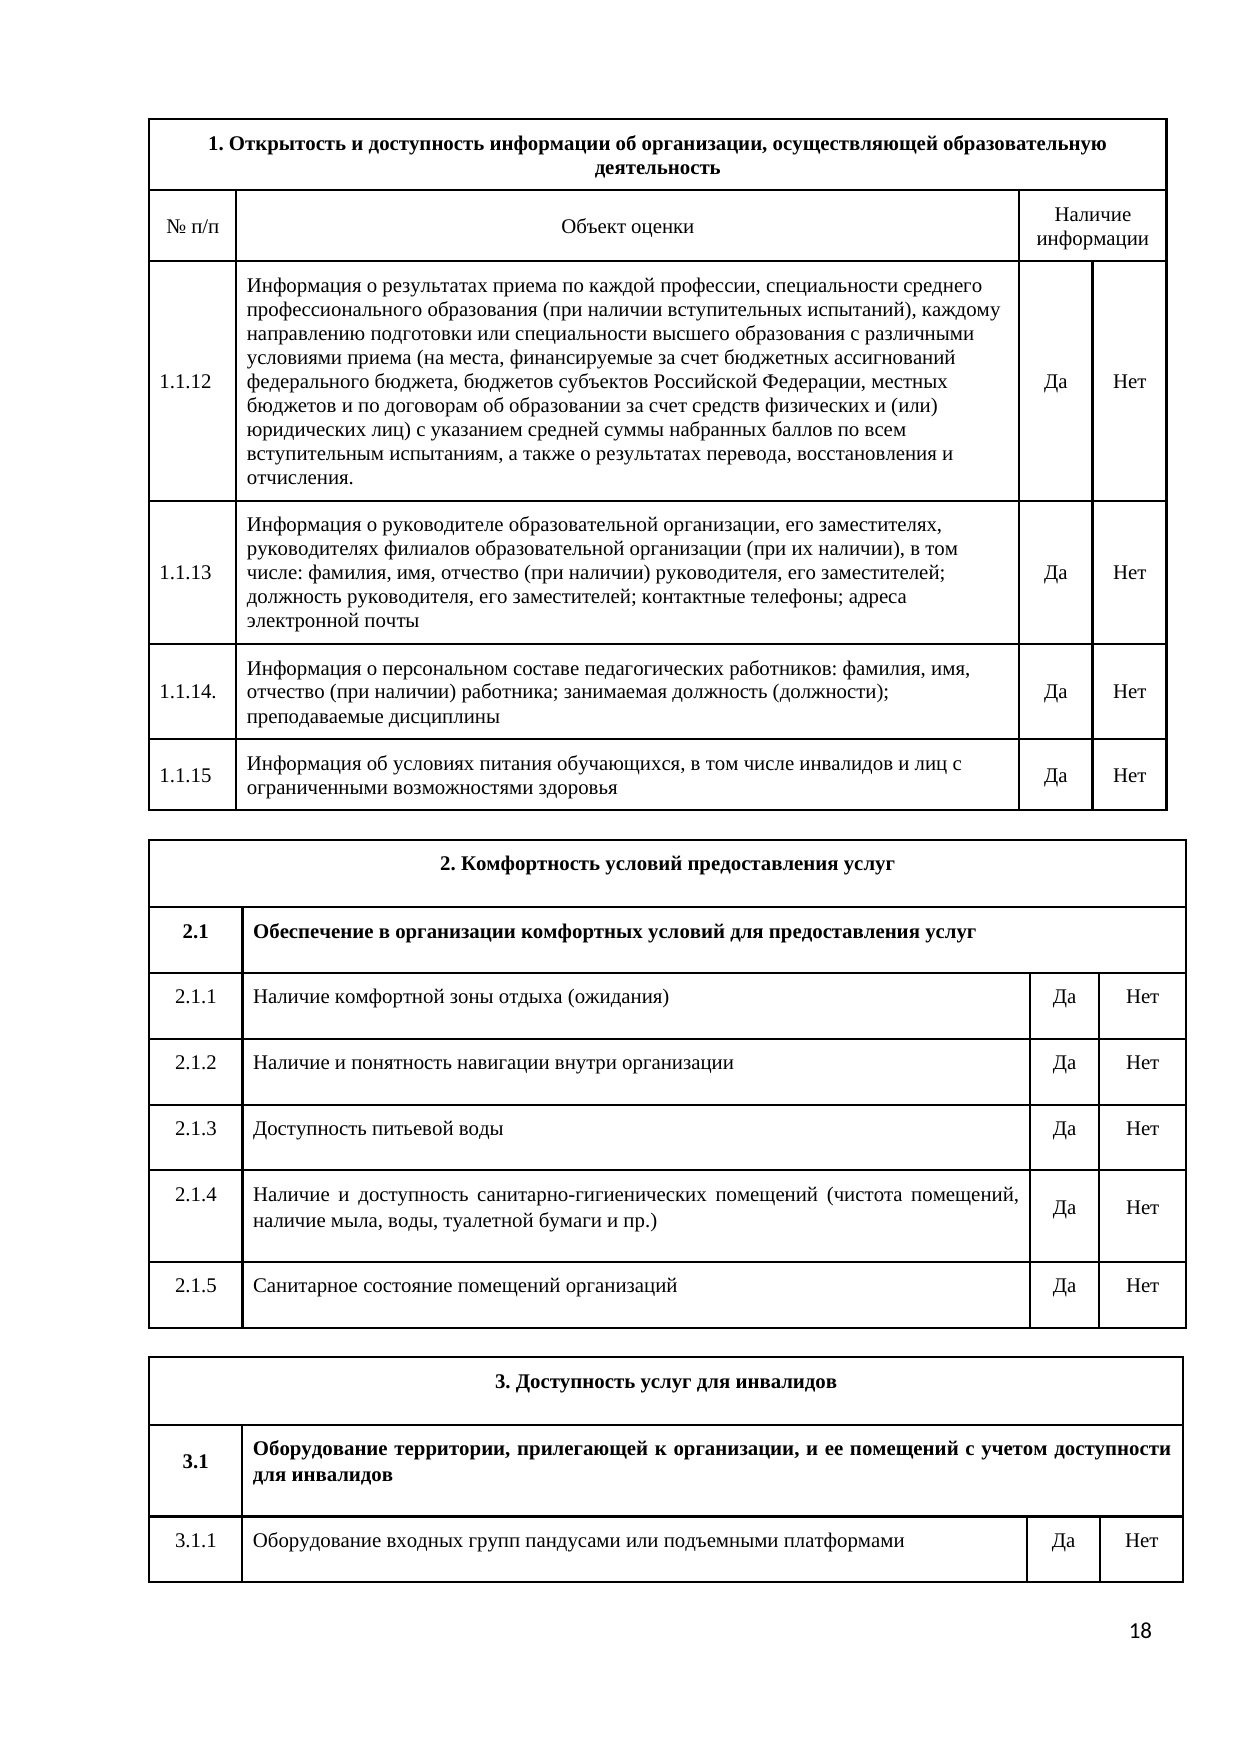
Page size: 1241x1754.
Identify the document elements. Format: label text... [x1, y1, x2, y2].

table_cell Нет [1094, 645, 1165, 738]
table_cell Да [1020, 740, 1091, 809]
table_cell 2.1.5 [150, 1263, 241, 1327]
table_cell Да [1031, 1263, 1098, 1327]
table_cell Наличие информации [1020, 191, 1165, 260]
table_cell Да [1031, 1106, 1098, 1169]
table_header 2. Комфортность условий предоставления услуг [150, 841, 1185, 906]
table_cell Да [1020, 502, 1091, 643]
table_cell Нет [1094, 502, 1165, 643]
table_cell Да [1028, 1518, 1099, 1581]
table_header 1. Открытость и доступность информации об организации, осуществляющей образовательную деятельность [150, 120, 1165, 189]
table_cell Санитарное состояние помещений организаций [244, 1263, 1029, 1327]
table_cell Да [1020, 262, 1091, 500]
table_cell Нет [1100, 1263, 1185, 1327]
table_cell Нет [1100, 974, 1185, 1038]
table_cell Обеспечение в организации комфортных условий для предоставления услуг [244, 908, 1185, 972]
table_cell 2.1.4 [150, 1171, 241, 1261]
table_cell Оборудование территории, прилегающей к организации, и ее помещений с учетом доступности для инвалидов [243, 1426, 1182, 1515]
table_cell Информация о результатах приема по каждой профессии, специальности среднего профессионального образования (при наличии вступительных испытаний), каждому направлению подготовки или специальности высшего образования с различными условиями приема (на места, финансируемые за счет бюджетных ассигнований федерального бюджета, бюджетов субъектов Российской Федерации, местных бюджетов и по договорам об образовании за счет средств физических и (или) юридических лиц) с указанием средней суммы набранных баллов по всем вступительным испытаниям, а также о результатах перевода, восстановления и отчисления. [237, 262, 1018, 500]
table_cell 1.1.12 [150, 262, 235, 500]
table_cell Информация об условиях питания обучающихся, в том числе инвалидов и лиц с ограниченными возможностями здоровья [237, 740, 1018, 809]
table_cell Доступность питьевой воды [244, 1106, 1029, 1169]
table_cell 3.1 [150, 1426, 241, 1515]
table_cell Нет [1101, 1518, 1182, 1581]
table_header 3. Доступность услуг для инвалидов [150, 1358, 1182, 1424]
table_cell Объект оценки [237, 191, 1018, 260]
table_cell Наличие и доступность санитарно-гигиенических помещений (чистота помещений, наличие мыла, воды, туалетной бумаги и пр.) [244, 1171, 1029, 1261]
table_cell Да [1031, 1040, 1098, 1103]
table_cell Нет [1100, 1040, 1185, 1103]
table_cell Да [1020, 645, 1091, 738]
table_cell 2.1.3 [150, 1106, 241, 1169]
table_cell Да [1031, 1171, 1098, 1261]
table_cell Наличие и понятность навигации внутри организации [244, 1040, 1029, 1103]
table_cell Нет [1100, 1106, 1185, 1169]
table_cell 2.1.2 [150, 1040, 241, 1103]
table_cell 3.1.1 [150, 1518, 241, 1581]
table_cell Нет [1094, 262, 1165, 500]
table_cell Да [1031, 974, 1098, 1038]
table_cell 1.1.14. [150, 645, 235, 738]
table_cell Нет [1094, 740, 1165, 809]
table_cell Оборудование входных групп пандусами или подъемными платформами [243, 1518, 1026, 1581]
table_cell Информация о персональном составе педагогических работников: фамилия, имя, отчество (при наличии) работника; занимаемая должность (должности); преподаваемые дисциплины [237, 645, 1018, 738]
table_cell 2.1 [150, 908, 241, 972]
table_cell № п/п [150, 191, 235, 260]
table_cell Информация о руководителе образовательной организации, его заместителях, руководителях филиалов образовательной организации (при их наличии), в том числе: фамилия, имя, отчество (при наличии) руководителя, его заместителей; должность руководителя, его заместителей; контактные телефоны; адреса электронной почты [237, 502, 1018, 643]
table_cell 2.1.1 [150, 974, 241, 1038]
table_cell 1.1.13 [150, 502, 235, 643]
table_cell Наличие комфортной зоны отдыха (ожидания) [244, 974, 1029, 1038]
table_cell 1.1.15 [150, 740, 235, 809]
table_cell Нет [1100, 1171, 1185, 1261]
